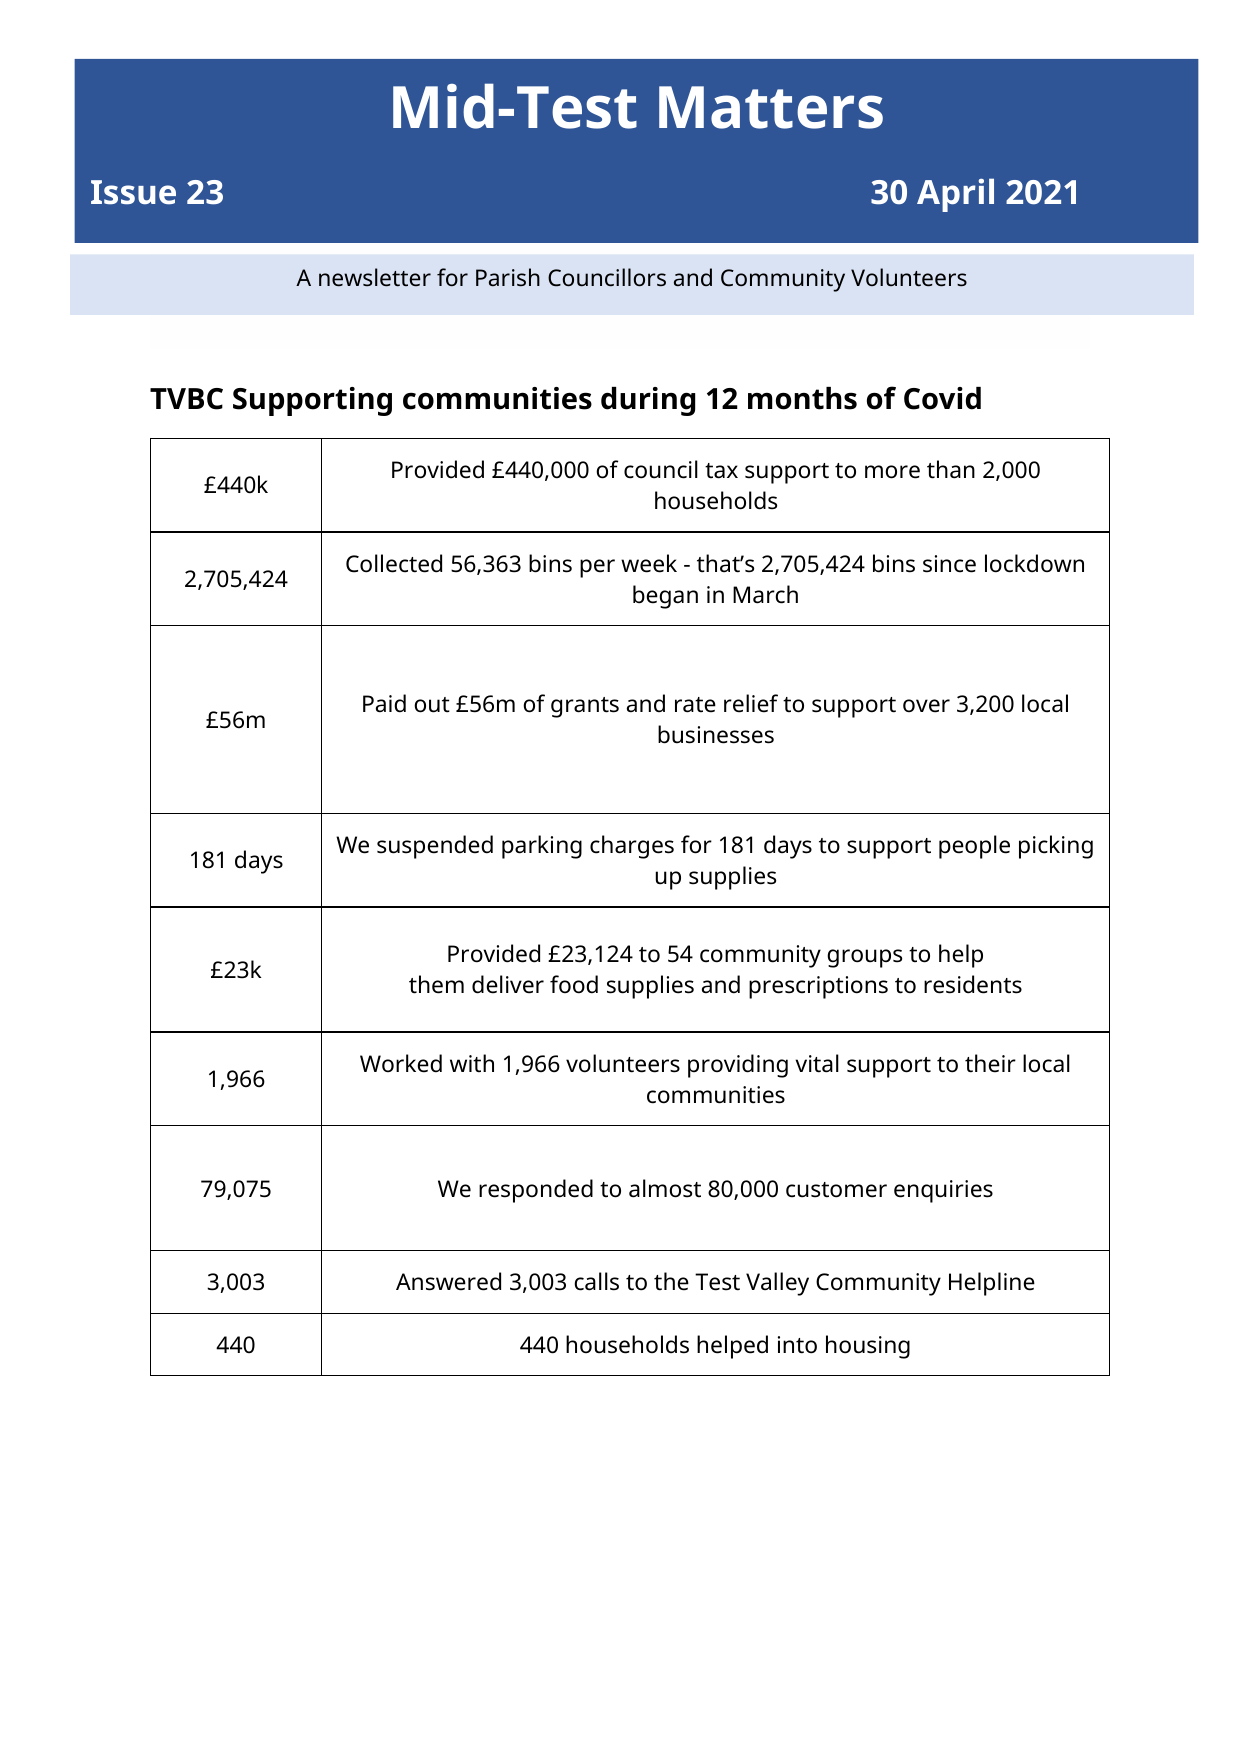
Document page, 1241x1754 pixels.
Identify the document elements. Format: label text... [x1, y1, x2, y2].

table_cell We suspended parking charges for 181 days to support people picking up supplies [322, 814, 1109, 906]
table_cell Collected 56,363 bins per week - that’s 2,705,424 bins since lockdown began in March [322, 533, 1109, 625]
table_cell £23k [151, 908, 321, 1031]
table_cell Provided £23,124 to 54 community groups to help them deliver food supplies and prescriptions to residents [322, 908, 1109, 1031]
text TVBC Supporting communities during 12 months of Covid [150, 378, 1090, 418]
table_cell 2,705,424 [151, 533, 321, 625]
table_cell 440 households helped into housing [322, 1314, 1109, 1375]
table_cell Paid out £56m of grants and rate relief to support over 3,200 local businesses [322, 626, 1109, 813]
table_cell 440 [151, 1314, 321, 1375]
table_cell Worked with 1,966 volunteers providing vital support to their local communities [322, 1033, 1109, 1125]
table_cell We responded to almost 80,000 customer enquiries [322, 1126, 1109, 1250]
table_header £440k [151, 439, 321, 531]
table_cell 181 days [151, 814, 321, 906]
table_cell 79,075 [151, 1126, 321, 1250]
table_cell 1,966 [151, 1033, 321, 1125]
table_cell Answered 3,003 calls to the Test Valley Community Helpline [322, 1251, 1109, 1313]
table_cell £56m [151, 626, 321, 813]
table_header Provided £440,000 of council tax support to more than 2,000 households [322, 439, 1109, 531]
table_cell 3,003 [151, 1251, 321, 1313]
